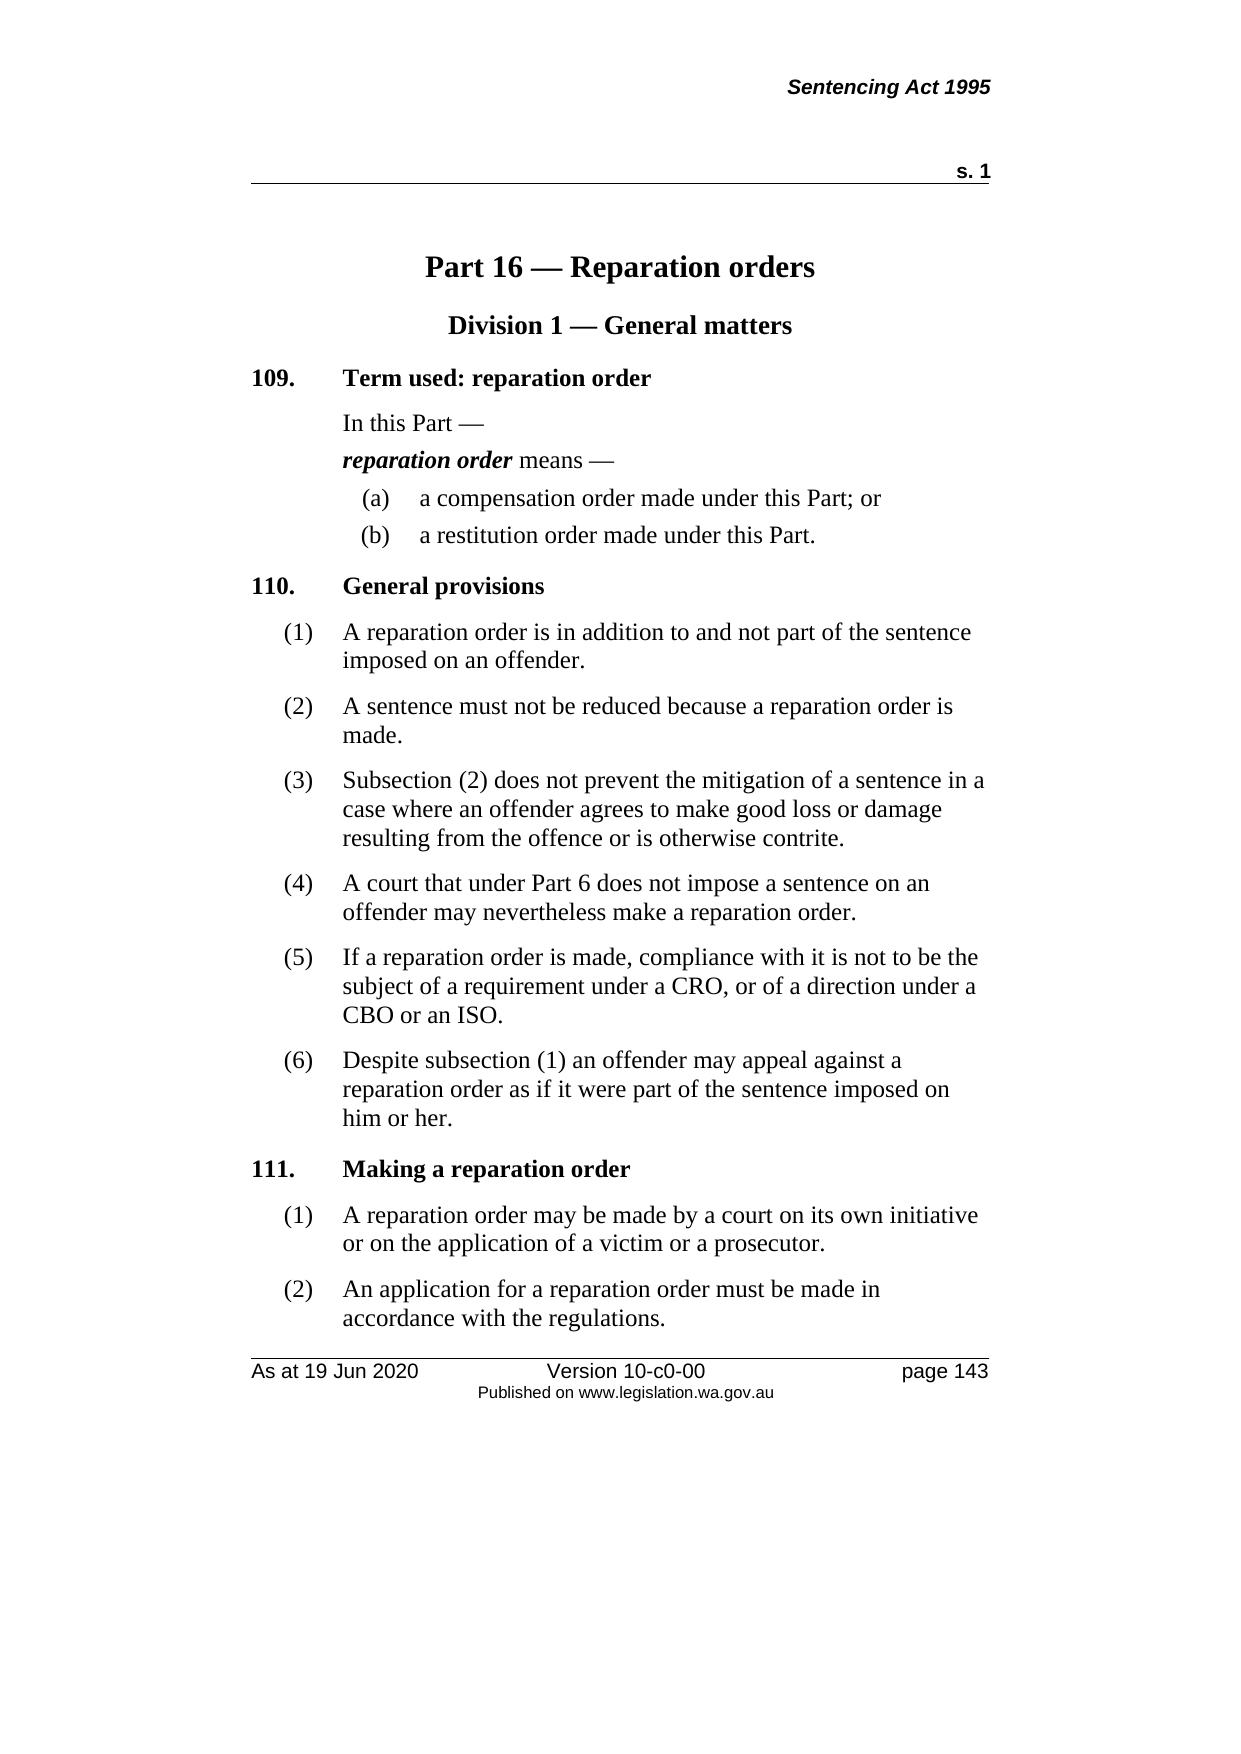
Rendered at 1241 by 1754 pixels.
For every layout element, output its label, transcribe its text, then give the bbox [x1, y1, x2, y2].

text (4) A court that under Part 6 does not impose a sentence on an offender may nevertheless make a reparation order. [251, 868, 989, 926]
text (1) A reparation order is in addition to and not part of the sentence imposed on an offender. [251, 617, 989, 674]
text (a) a compensation order made under this Part; or [251, 483, 989, 511]
subtitle 111. Making a reparation order [251, 1154, 989, 1183]
text (6) Despite subsection (1) an offender may appeal against a reparation order as if it were part of the sentence imposed on him or her. [251, 1045, 989, 1131]
subtitle 109. Term used: reparation order [251, 363, 989, 392]
text (2) An application for a reparation order must be made in accordance with the regulations. [251, 1274, 989, 1331]
text (3) Subsection (2) does not prevent the mitigation of a sentence in a case where an offender agrees to make good loss or damage resulting from the offence or is otherwise contrite. [251, 765, 989, 851]
subtitle Division 1 — General matters [251, 309, 989, 340]
subtitle 110. General provisions [251, 571, 989, 600]
text (5) If a reparation order is made, compliance with it is not to be the subject of a requirement under a CRO, or of a direction under a CBO or an ISO. [251, 942, 989, 1028]
text (1) A reparation order may be made by a court on its own initiative or on the application of a victim or a prosecutor. [251, 1200, 989, 1257]
text In this Part — [251, 408, 989, 437]
subtitle Part 16 — Reparation orders [251, 248, 989, 284]
text (b) a restitution order made under this Part. [251, 520, 989, 548]
text (2) A sentence must not be reduced because a reparation order is made. [251, 691, 989, 748]
text reparation order means — [251, 446, 989, 474]
